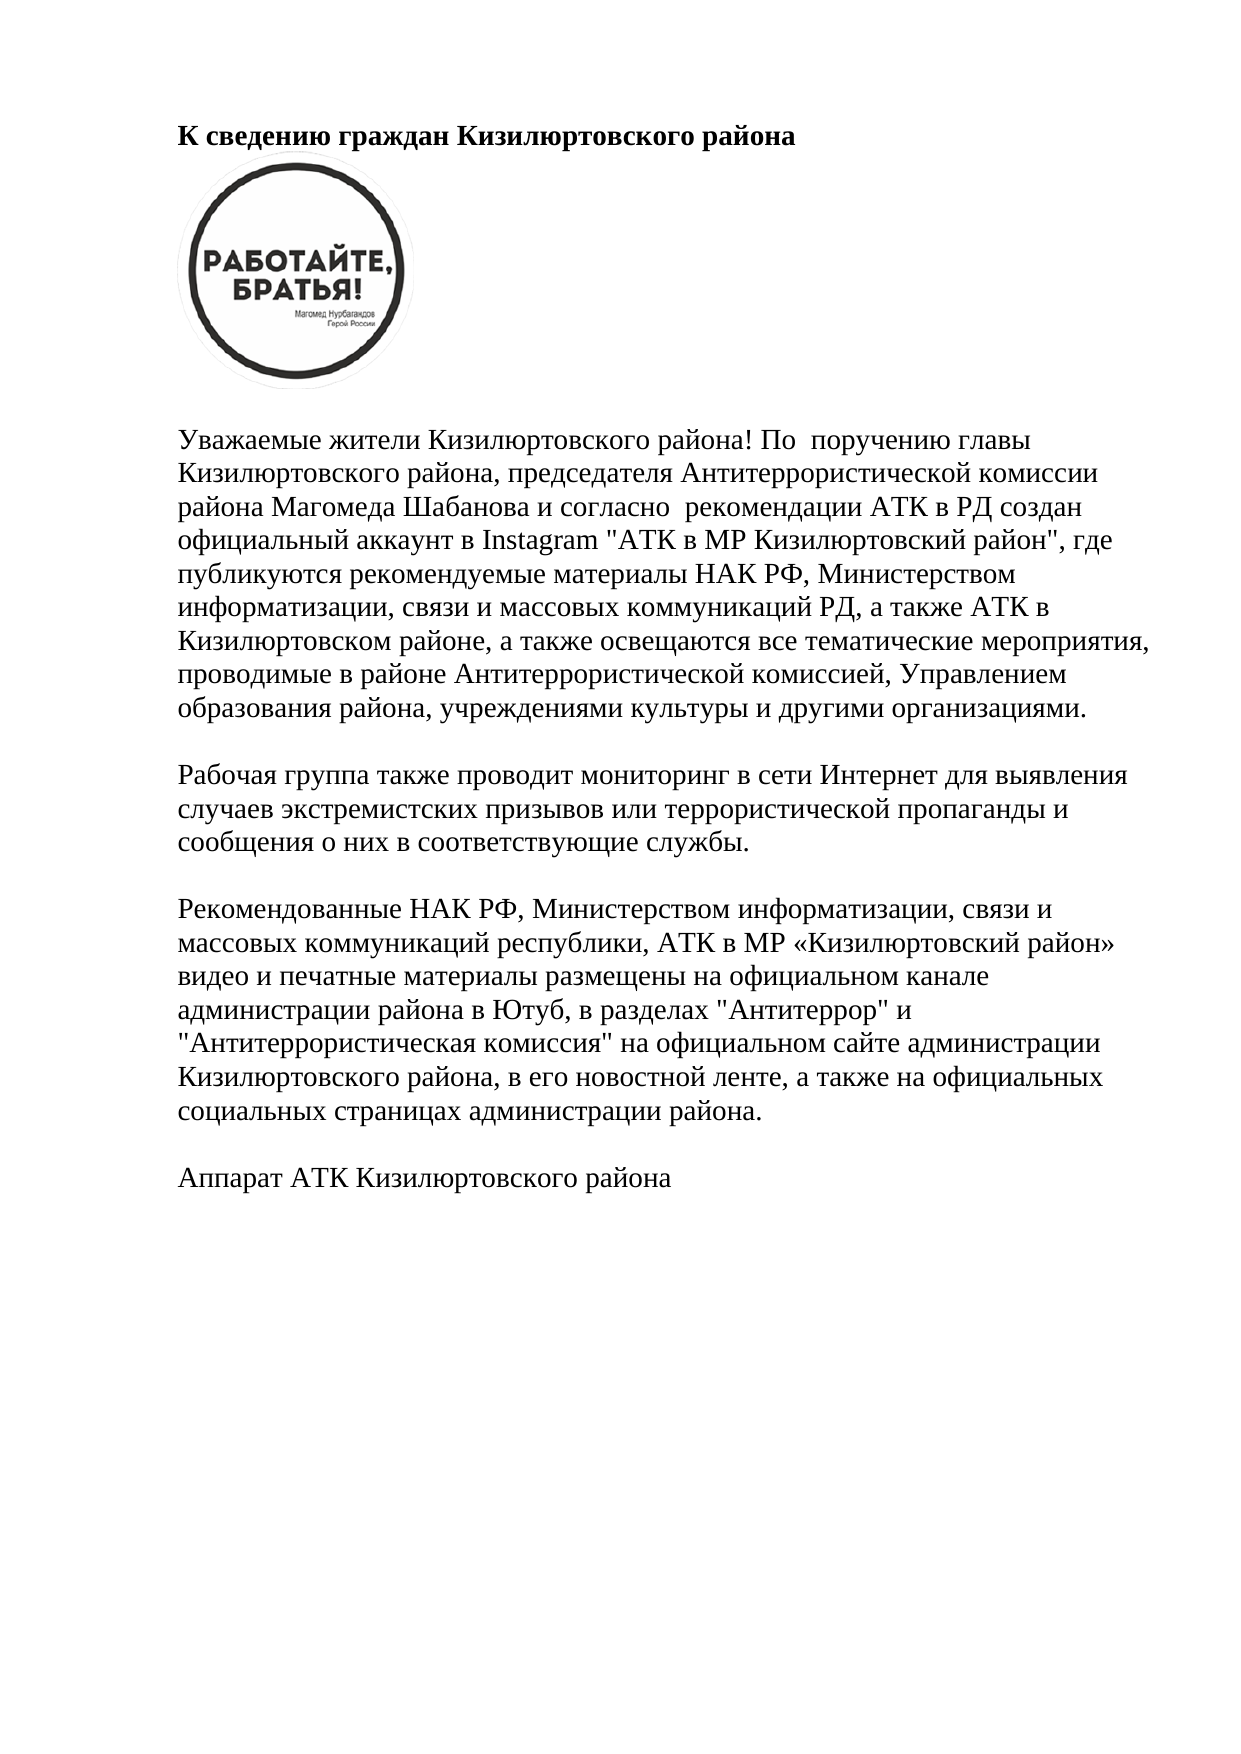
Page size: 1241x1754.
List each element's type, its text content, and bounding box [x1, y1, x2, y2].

text Рекомендованные НАК РФ, Министерством информатизации, связи и массовых коммуникаций республики, АТК в МР «Кизилюртовский район» видео и печатные материалы размещены на официальном канале администрации района в Ютуб, в разделах "Антитеррор" и "Антитеррористическая комиссия" на официальном сайте администрации Кизилюртовского района, в его новостной ленте, а также на официальных социальных страницах администрации района. [177, 891, 1152, 1126]
picture [177, 151, 414, 389]
text Рабочая группа также проводит мониторинг в сети Интернет для выявления случаев экстремистских призывов или террористической пропаганды и сообщения о них в соответствующие службы. [177, 757, 1152, 858]
text Уважаемые жители Кизилюртовского района! По поручению главы Кизилюртовского района, председателя Антитеррористической комиссии района Магомеда Шабанова и согласно рекомендации АТК в РД создан официальный аккаунт в Instagram "АТК в МР Кизилюртовский район", где публикуются рекомендуемые материалы НАК РФ, Министерством информатизации, связи и массовых коммуникаций РД, а также АТК в Кизилюртовском районе, а также освещаются все тематические мероприятия, проводимые в районе Антитеррористической комиссией, Управлением образования района, учреждениями культуры и другими организациями. [177, 422, 1152, 724]
text К сведению граждан Кизилюртовского района [177, 118, 1152, 152]
text Аппарат АТК Кизилюртовского района [177, 1160, 1152, 1193]
